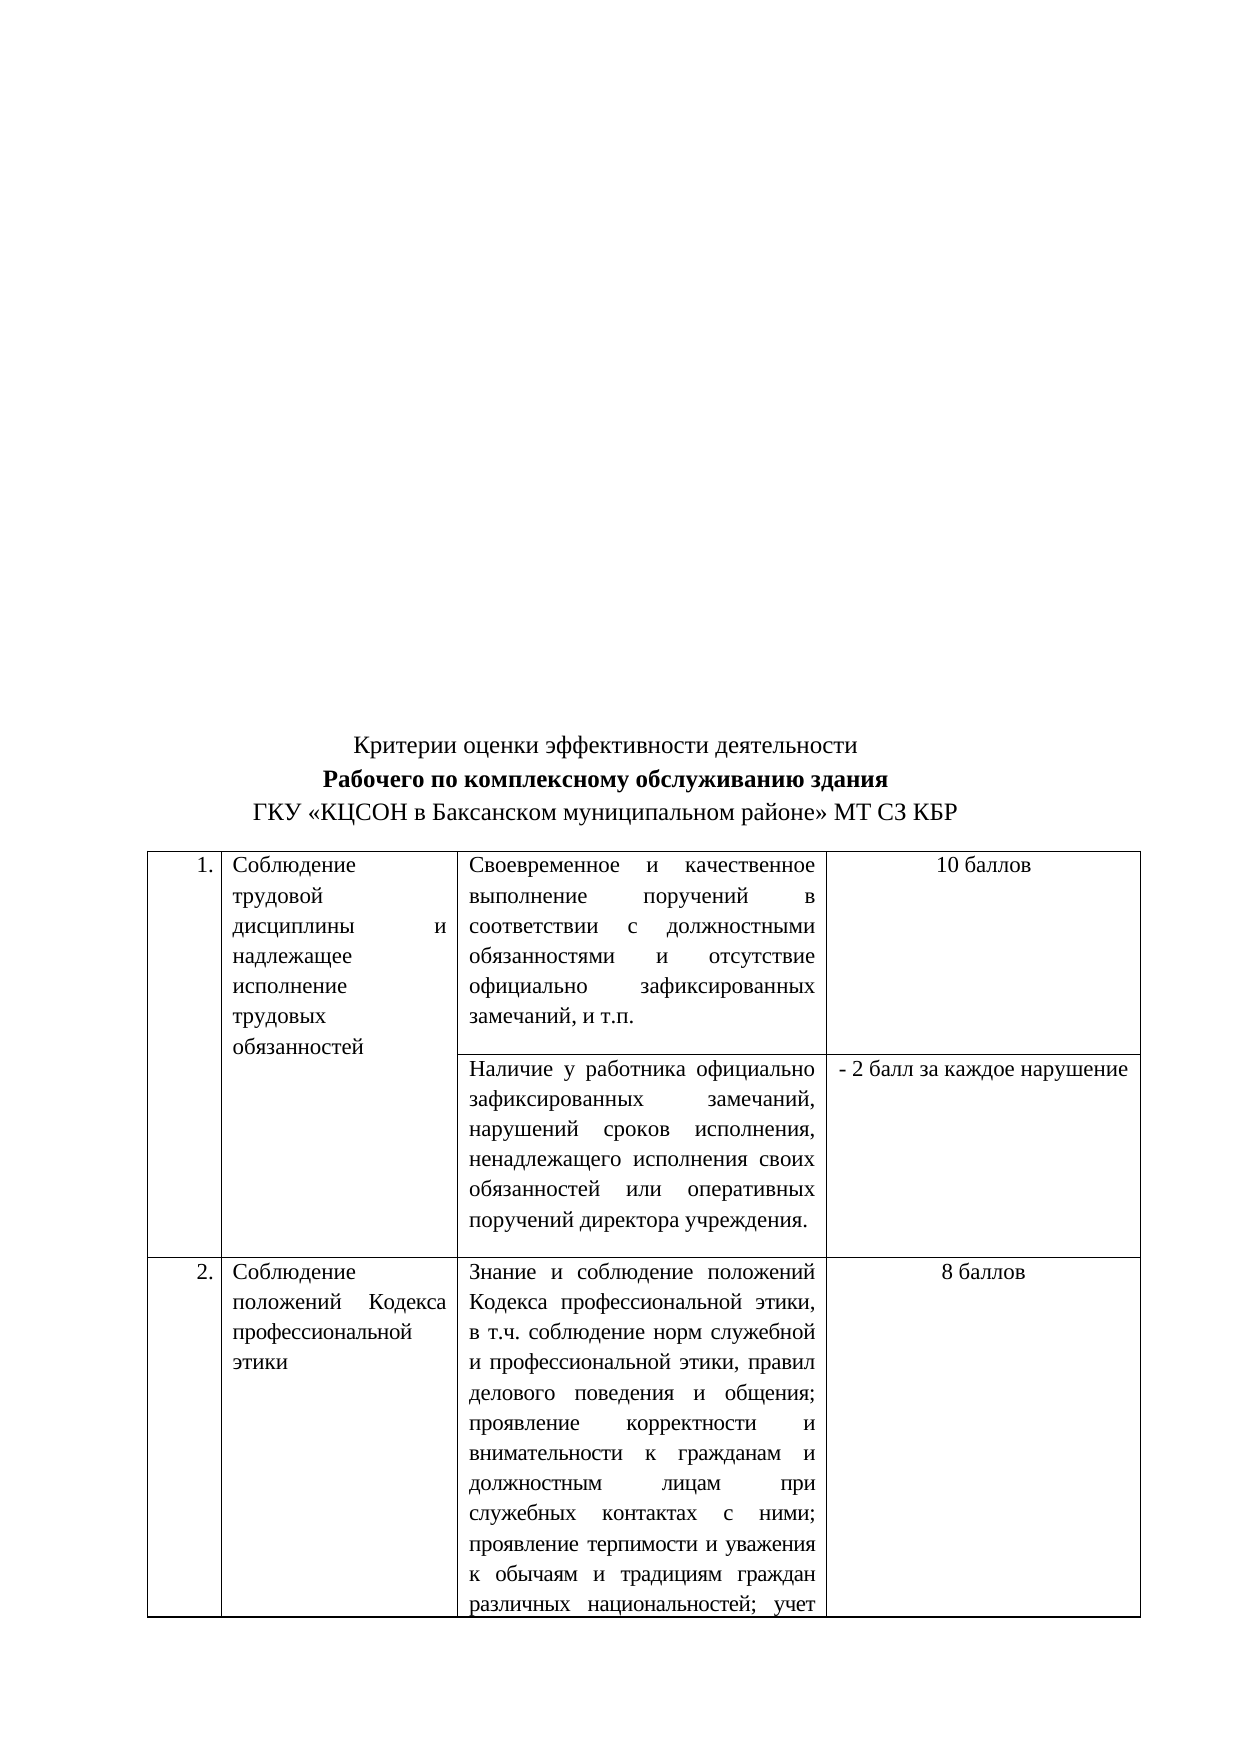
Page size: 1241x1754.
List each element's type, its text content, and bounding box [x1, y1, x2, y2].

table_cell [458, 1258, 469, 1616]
table_header [148, 852, 221, 1257]
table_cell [222, 1258, 457, 1616]
text Рабочего по комплексному обслуживанию здания [118, 764, 1093, 792]
table_cell [148, 1258, 221, 1616]
table_header Соблюдение трудовой дисциплины и надлежащее исполнение трудовых обязанностей [222, 852, 457, 1257]
table_cell Наличие у работника официально зафиксированных замечаний, нарушений сроков исполнения, ненадлежащего исполнения своих обязанностей или оперативных поручений директора учреждения. [458, 1055, 826, 1257]
table_cell - 2 балл за каждое нарушение [827, 1055, 1140, 1257]
text Критерии оценки эффективности деятельности [118, 731, 1093, 759]
table_header 10 баллов [827, 852, 1140, 1054]
text ГКУ «КЦСОН в Баксанском муниципальном районе» МТ СЗ КБР [118, 797, 1093, 825]
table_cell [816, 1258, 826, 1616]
table_header Своевременное и качественное выполнение поручений в соответствии с должностными обязанностями и отсутствие официально зафиксированных замечаний, и т.п. [458, 852, 826, 1054]
table_cell 8 баллов [827, 1258, 1140, 1616]
